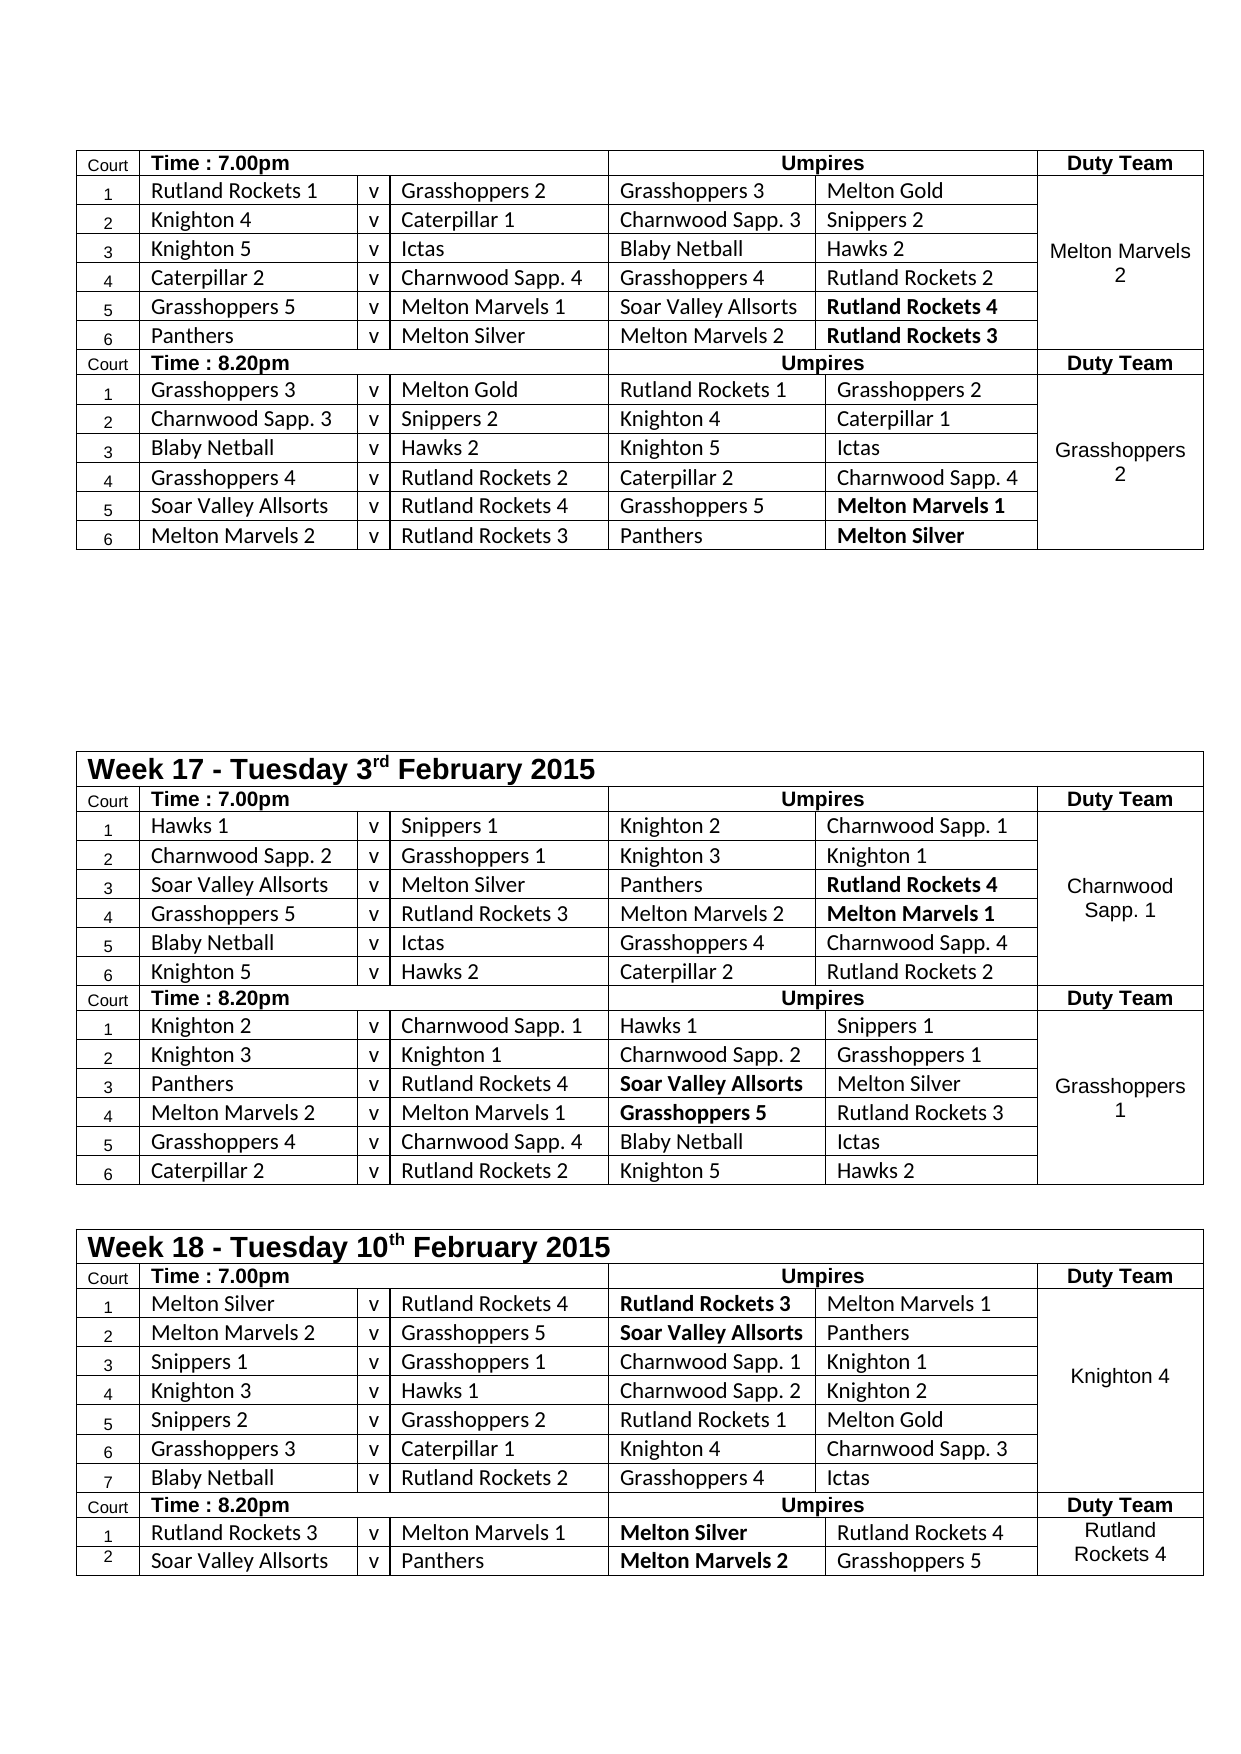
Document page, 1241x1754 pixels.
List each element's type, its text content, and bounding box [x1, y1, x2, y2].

table_cell v [358, 234, 389, 262]
table_cell v [358, 1156, 389, 1184]
table_cell v [358, 1127, 389, 1155]
table_cell Charnwood Sapp. 1 [1038, 812, 1203, 985]
table_cell Knighton 5 [140, 234, 357, 262]
table_cell v [358, 263, 389, 291]
table_cell Rutland Rockets 1 [609, 1405, 815, 1433]
table_cell v [358, 1464, 389, 1492]
table_cell Grasshoppers 4 [609, 928, 815, 956]
table_cell Rutland Rockets 2 [391, 463, 608, 491]
table_cell [357, 151, 390, 175]
table_cell Court [77, 350, 139, 374]
table_cell v [358, 1011, 389, 1039]
table_cell Knighton 5 [609, 434, 825, 462]
table_cell Knighton 5 [609, 1156, 825, 1184]
table_cell v [358, 463, 389, 491]
table_cell 4 [77, 899, 139, 927]
table_cell v [358, 1347, 389, 1375]
table_cell Charnwood Sapp. 3 [816, 1435, 1037, 1462]
table_cell 5 [77, 1405, 139, 1433]
table_cell v [358, 1518, 389, 1546]
table_cell Knighton 2 [609, 812, 815, 840]
table_cell 2 [77, 405, 139, 432]
table_cell Grasshoppers 3 [140, 1435, 357, 1462]
table_cell Umpires [609, 1264, 1037, 1288]
table_cell Umpires [609, 986, 1037, 1010]
table_cell Knighton 2 [140, 1011, 357, 1039]
table_cell Rutland Rockets 3 [391, 899, 608, 927]
table_cell Grasshoppers 2 [1038, 375, 1203, 549]
table_cell Time : 7.00pm [140, 151, 357, 175]
table_cell v [358, 1098, 389, 1126]
table_cell Soar Valley Allsorts [609, 1318, 815, 1346]
table_cell 7 [77, 1464, 139, 1492]
table_cell v [358, 521, 389, 549]
table_cell Duty Team [1038, 1493, 1203, 1517]
table_cell [357, 1493, 390, 1517]
table_cell Grasshoppers 5 [609, 1098, 825, 1126]
table_cell Blaby Netball [140, 928, 357, 956]
table_cell Melton Silver [391, 321, 608, 349]
table_cell 1 [77, 375, 139, 403]
table_cell Melton Marvels 2 [609, 1547, 825, 1575]
table_cell Grasshoppers 2 [826, 375, 1037, 403]
table_cell Grasshoppers 3 [140, 375, 357, 403]
table_cell Rutland Rockets 2 [391, 1464, 608, 1492]
table_cell [390, 1493, 608, 1517]
table_header [1037, 752, 1203, 786]
table_cell 1 [77, 1518, 139, 1546]
table_cell 4 [77, 463, 139, 491]
table_cell Knighton 1 [391, 1040, 608, 1068]
table_cell Grasshoppers 5 [609, 492, 825, 520]
table_cell Snippers 1 [826, 1011, 1037, 1039]
table_cell 6 [77, 521, 139, 549]
table_cell Time : 8.20pm [140, 1493, 357, 1517]
table_cell Grasshoppers 1 [391, 841, 608, 869]
table_cell Melton Gold [816, 176, 1037, 204]
table_cell v [358, 205, 389, 233]
table_cell Soar Valley Allsorts [609, 292, 815, 320]
table_cell 2 [77, 841, 139, 869]
table_cell Knighton 3 [140, 1376, 357, 1404]
table_cell [357, 787, 390, 811]
table_cell Melton Marvels 2 [609, 321, 815, 349]
table_cell Court [77, 787, 139, 811]
table_cell Rutland Rockets 4 [391, 1289, 608, 1317]
table_cell 6 [77, 957, 139, 985]
table_cell Duty Team [1038, 350, 1203, 374]
table_cell Snippers 2 [391, 405, 608, 432]
table_cell Knighton 2 [816, 1376, 1037, 1404]
table_cell v [358, 1376, 389, 1404]
table_cell v [358, 1405, 389, 1433]
table_cell Grasshoppers 4 [609, 263, 815, 291]
table_cell Rutland Rockets 2 [816, 263, 1037, 291]
table_cell v [358, 176, 389, 204]
table_cell Rutland Rockets 3 [816, 321, 1037, 349]
table_cell Melton Marvels 1 [391, 1098, 608, 1126]
table_cell Knighton 4 [140, 205, 357, 233]
table_cell 2 [77, 1318, 139, 1346]
table_cell Ictas [816, 1464, 1037, 1492]
table_cell Court [77, 986, 139, 1010]
table_cell v [358, 292, 389, 320]
table_cell Caterpillar 1 [391, 1435, 608, 1462]
table_cell Melton Marvels 2 [140, 521, 357, 549]
table_cell Ictas [391, 928, 608, 956]
table_cell Court [77, 1264, 139, 1288]
table_cell Snippers 2 [140, 1405, 357, 1433]
table_cell v [358, 492, 389, 520]
table_cell Rutland Rockets 4 [816, 870, 1037, 898]
table_cell Charnwood Sapp. 4 [391, 1127, 608, 1155]
table_cell Melton Silver [609, 1518, 825, 1546]
table_cell Melton Gold [391, 375, 608, 403]
table_cell Caterpillar 2 [609, 957, 815, 985]
table_cell Grasshoppers 3 [609, 176, 815, 204]
table_cell 2 [77, 1040, 139, 1068]
table_cell Panthers [391, 1547, 608, 1575]
table_cell Hawks 1 [140, 812, 357, 840]
table_cell Rutland Rockets 2 [391, 1156, 608, 1184]
table_cell Rutland Rockets 3 [391, 521, 608, 549]
table_cell Grasshoppers 1 [391, 1347, 608, 1375]
table_cell v [358, 957, 389, 985]
table_cell Panthers [609, 521, 825, 549]
table_cell [390, 787, 608, 811]
table_cell Charnwood Sapp. 1 [391, 1011, 608, 1039]
table_cell Blaby Netball [140, 1464, 357, 1492]
table_cell [1038, 1463, 1203, 1492]
table_cell Court [77, 1493, 139, 1517]
table_cell Ictas [391, 234, 608, 262]
table_cell Rutland Rockets 4 [816, 292, 1037, 320]
table_cell 3 [77, 870, 139, 898]
table_cell 3 [77, 1347, 139, 1375]
table_cell 4 [77, 1376, 139, 1404]
table_cell Snippers 1 [140, 1347, 357, 1375]
table_cell Charnwood Sapp. 2 [609, 1040, 825, 1068]
table_cell [357, 350, 390, 374]
table_cell Hawks 2 [391, 434, 608, 462]
table_cell Grasshoppers 4 [140, 1127, 357, 1155]
table_cell 6 [77, 321, 139, 349]
table_cell [390, 986, 608, 1010]
table_cell Knighton 5 [140, 957, 357, 985]
table_cell v [358, 1318, 389, 1346]
table_cell 6 [77, 1156, 139, 1184]
table_cell Snippers 2 [816, 205, 1037, 233]
table_cell Melton Gold [816, 1405, 1037, 1433]
table_header [826, 1230, 1037, 1263]
table_cell Charnwood Sapp. 2 [140, 841, 357, 869]
table_cell Knighton 4 [1038, 1289, 1203, 1462]
table_cell Melton Marvels 2 [1038, 176, 1203, 349]
table_cell Melton Marvels 1 [816, 1289, 1037, 1317]
table_cell 1 [77, 1011, 139, 1039]
table_cell v [358, 928, 389, 956]
table_cell Grasshoppers 5 [140, 292, 357, 320]
table_cell 2 [77, 205, 139, 233]
table_cell Rutland Rockets 1 [140, 176, 357, 204]
table_cell Melton Marvels 1 [816, 899, 1037, 927]
table_cell [390, 350, 608, 374]
table_cell v [358, 899, 389, 927]
table_cell Blaby Netball [140, 434, 357, 462]
table_cell Rutland Rockets 4 [391, 1069, 608, 1097]
table_cell 1 [77, 1289, 139, 1317]
table_cell Caterpillar 1 [391, 205, 608, 233]
table_cell Duty Team [1038, 986, 1203, 1010]
table_cell 5 [77, 1127, 139, 1155]
table_cell [357, 986, 390, 1010]
table_cell Duty Team [1038, 1264, 1203, 1288]
table_cell 2 [77, 1547, 139, 1575]
table_cell Grasshoppers 5 [140, 899, 357, 927]
table_cell Charnwood Sapp. 1 [609, 1347, 815, 1375]
table_cell Rutland Rockets 4 [391, 492, 608, 520]
table_cell 6 [77, 1435, 139, 1462]
table_cell v [358, 1040, 389, 1068]
table_cell 3 [77, 1069, 139, 1097]
table_cell Grasshoppers 1 [1038, 1011, 1203, 1184]
table_cell Blaby Netball [609, 1127, 825, 1155]
table_cell v [358, 1435, 389, 1462]
table_cell v [358, 405, 389, 432]
table_cell v [358, 1289, 389, 1317]
table_cell Umpires [609, 350, 1037, 374]
table_cell v [358, 434, 389, 462]
table_cell v [358, 1547, 389, 1575]
table_cell Charnwood Sapp. 2 [609, 1376, 815, 1404]
table_cell Melton Silver [391, 870, 608, 898]
table_cell Time : 7.00pm [140, 787, 357, 811]
table_cell Charnwood Sapp. 1 [816, 812, 1037, 840]
table_cell Charnwood Sapp. 4 [826, 463, 1037, 491]
table_cell Knighton 3 [140, 1040, 357, 1068]
table_cell Melton Marvels 1 [391, 1518, 608, 1546]
table_cell Panthers [140, 1069, 357, 1097]
table_cell v [358, 841, 389, 869]
table_cell 3 [77, 434, 139, 462]
table_cell 5 [77, 928, 139, 956]
table_cell Soar Valley Allsorts [609, 1069, 825, 1097]
table_cell Caterpillar 2 [609, 463, 825, 491]
table_cell v [358, 1069, 389, 1097]
table_cell Caterpillar 1 [826, 405, 1037, 432]
table_cell Court [77, 151, 139, 175]
table_cell v [358, 375, 389, 403]
table_cell v [358, 812, 389, 840]
table_cell Charnwood Sapp. 3 [140, 405, 357, 432]
table_cell Umpires [609, 787, 1037, 811]
table_cell Melton Marvels 2 [140, 1318, 357, 1346]
table_cell Rutland Rockets 3 [826, 1098, 1037, 1126]
table_cell Duty Team [1038, 151, 1203, 175]
table_cell Melton Marvels 1 [826, 492, 1037, 520]
table_cell Panthers [140, 321, 357, 349]
table_cell Rutland Rockets 3 [609, 1289, 815, 1317]
table_cell [390, 1264, 608, 1288]
table_cell 4 [77, 263, 139, 291]
table_cell Grasshoppers 4 [609, 1464, 815, 1492]
table_cell Grasshoppers 2 [391, 176, 608, 204]
table_cell Grasshoppers 5 [391, 1318, 608, 1346]
table_cell Charnwood Sapp. 4 [391, 263, 608, 291]
table_cell Rutland Rockets 4 [1038, 1518, 1203, 1575]
table_cell v [358, 321, 389, 349]
table_cell Duty Team [1038, 787, 1203, 811]
table_cell Melton Silver [826, 521, 1037, 549]
table_cell 1 [77, 812, 139, 840]
table_cell Melton Silver [140, 1289, 357, 1317]
table_cell Soar Valley Allsorts [140, 1547, 357, 1575]
table_cell Time : 8.20pm [140, 986, 357, 1010]
table_cell Grasshoppers 4 [140, 463, 357, 491]
table_cell Melton Marvels 2 [140, 1098, 357, 1126]
table_cell Hawks 2 [391, 957, 608, 985]
table_cell Grasshoppers 1 [826, 1040, 1037, 1068]
table_cell Charnwood Sapp. 4 [816, 928, 1037, 956]
table_cell Melton Marvels 1 [391, 292, 608, 320]
table_cell Panthers [609, 870, 815, 898]
table_cell Hawks 2 [816, 234, 1037, 262]
table_cell Rutland Rockets 1 [609, 375, 825, 403]
table_cell Ictas [826, 434, 1037, 462]
table_cell Hawks 1 [609, 1011, 825, 1039]
table_cell 5 [77, 292, 139, 320]
table_cell 4 [77, 1098, 139, 1126]
table_cell Soar Valley Allsorts [140, 492, 357, 520]
table_cell [390, 151, 608, 175]
table_cell 1 [77, 176, 139, 204]
table_cell v [358, 870, 389, 898]
table_cell Knighton 4 [609, 1435, 815, 1462]
table_cell Ictas [826, 1127, 1037, 1155]
table_cell Umpires [609, 1493, 1037, 1517]
table_cell Grasshoppers 5 [826, 1547, 1037, 1575]
table_cell Rutland Rockets 4 [826, 1518, 1037, 1546]
table_cell Caterpillar 2 [140, 1156, 357, 1184]
table_cell [357, 1264, 390, 1288]
table_cell Rutland Rockets 2 [816, 957, 1037, 985]
table_header Week 18 - Tuesday 10th February 2015 [77, 1230, 826, 1263]
table_cell Time : 8.20pm [140, 350, 357, 374]
table_cell Charnwood Sapp. 3 [609, 205, 815, 233]
table_cell Knighton 1 [816, 841, 1037, 869]
table_cell 5 [77, 492, 139, 520]
table_header Week 17 - Tuesday 3rd February 2015 [77, 752, 826, 786]
table_cell Melton Marvels 2 [609, 899, 815, 927]
table_cell Melton Silver [826, 1069, 1037, 1097]
table_cell Grasshoppers 2 [391, 1405, 608, 1433]
table_header [826, 752, 1037, 786]
table_cell Soar Valley Allsorts [140, 870, 357, 898]
table_cell 3 [77, 234, 139, 262]
table_cell Umpires [609, 151, 1037, 175]
table_cell Panthers [816, 1318, 1037, 1346]
table_header [1037, 1230, 1203, 1263]
table_cell Hawks 1 [391, 1376, 608, 1404]
table_cell Knighton 1 [816, 1347, 1037, 1375]
table_cell Time : 7.00pm [140, 1264, 357, 1288]
table_cell Caterpillar 2 [140, 263, 357, 291]
table_cell Rutland Rockets 3 [140, 1518, 357, 1546]
table_cell Blaby Netball [609, 234, 815, 262]
table_cell Hawks 2 [826, 1156, 1037, 1184]
table_cell Snippers 1 [391, 812, 608, 840]
table_cell Knighton 4 [609, 405, 825, 432]
table_cell Knighton 3 [609, 841, 815, 869]
